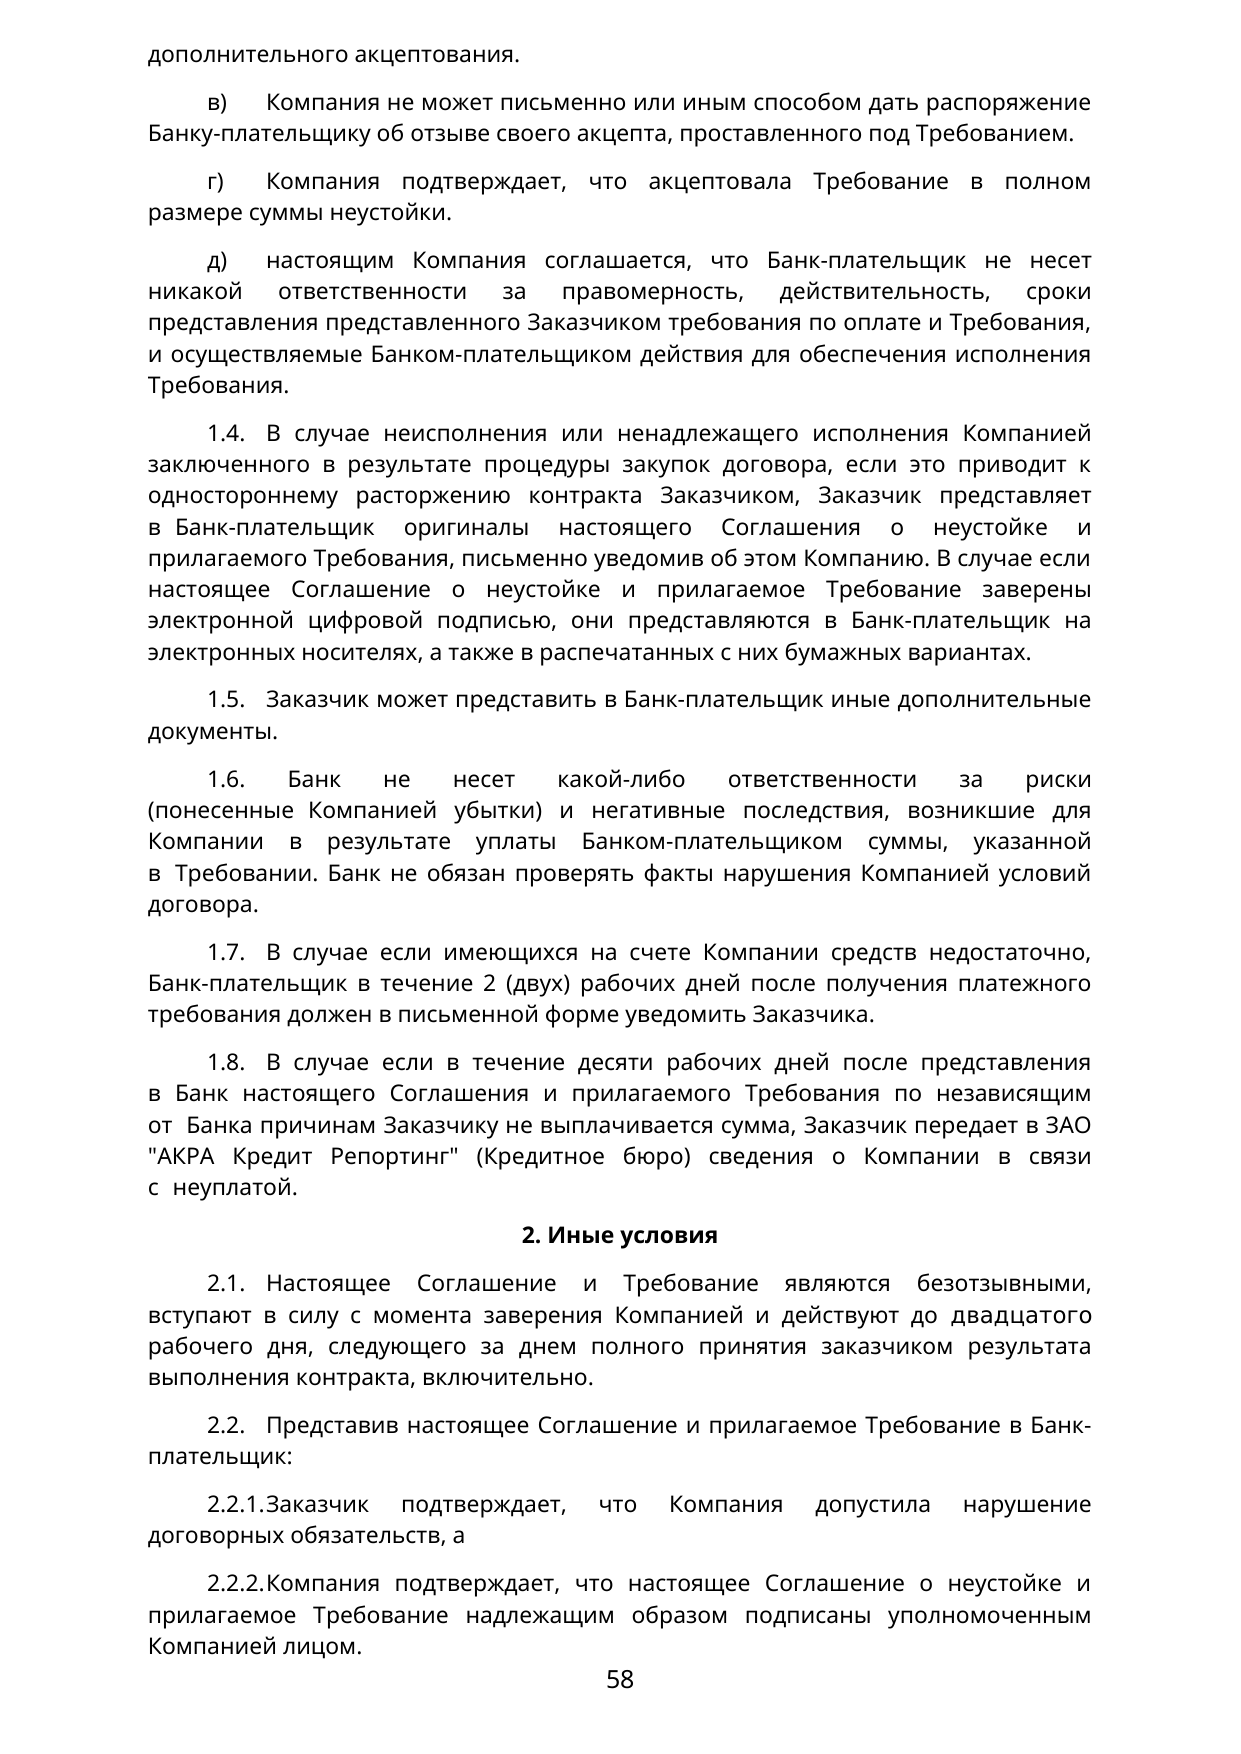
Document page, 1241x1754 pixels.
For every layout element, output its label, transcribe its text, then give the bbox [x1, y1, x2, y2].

text 1.7. В случае если имеющихся на счете Компании средств недостаточно, Банк-плательщик в течение 2 (двух) рабочих дней после получения платежного требования должен в письменной форме уведомить Заказчика. [148, 936, 1092, 1029]
text в) Компания не может письменно или иным способом дать распоряжение Банку-плательщику об отзыве своего акцепта, проставленного под Требованием. [148, 85, 1092, 148]
text 1.4. В случае неисполнения или ненадлежащего исполнения Компанией заключенного в результате процедуры закупок договора, если это приводит к одностороннему расторжению контракта Заказчиком, Заказчик представляет в Банк-плательщик оригиналы настоящего Соглашения о неустойке и прилагаемого Требования, письменно уведомив об этом Компанию. В случае если настоящее Соглашение о неустойке и прилагаемое Требование заверены электронной цифровой подписью, они представляются в Банк-плательщик на электронных носителях, а также в распечатанных с них бумажных вариантах. [148, 417, 1092, 667]
text 2.2. Представив настоящее Соглашение и прилагаемое Требование в Банк-плательщик: [148, 1409, 1092, 1471]
text г) Компания подтверждает, что акцептовала Требование в полном размере суммы неустойки. [148, 164, 1092, 227]
text 2.2.1. Заказчик подтверждает, что Компания допустила нарушение договорных обязательств, а [148, 1488, 1092, 1551]
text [148, 37, 1092, 69]
text 2. Иные условия [148, 1219, 1092, 1251]
text д) настоящим Компания соглашается, что Банк-плательщик не несет никакой ответственности за правомерность, действительность, сроки представления представленного Заказчиком требования по оплате и Требования, и осуществляемые Банком-плательщиком действия для обеспечения исполнения Требования. [148, 244, 1092, 400]
text 2.2.2. Компания подтверждает, что настоящее Соглашение о неустойке и прилагаемое Требование надлежащим образом подписаны уполномоченным Компанией лицом. [148, 1567, 1092, 1661]
text 1.6. Банк не несет какой-либо ответственности за риски (понесенные Компанией убытки) и негативные последствия, возникшие для Компании в результате уплаты Банком-плательщиком суммы, указанной в Требовании. Банк не обязан проверять факты нарушения Компанией условий договора. [148, 763, 1092, 919]
text 1.5. Заказчик может представить в Банк-плательщик иные дополнительные документы. [148, 683, 1092, 746]
text 1.8. В случае если в течение десяти рабочих дней после представления в Банк настоящего Соглашения и прилагаемого Требования по независящим от Банка причинам Заказчику не выплачивается сумма, Заказчик передает в ЗАО "АКРА Кредит Репортинг" (Кредитное бюро) сведения о Компании в связи с неуплатой. [148, 1046, 1092, 1203]
text 2.1. Настоящее Соглашение и Требование являются безотзывными, вступают в силу с момента заверения Компанией и действуют до двадцатого рабочего дня, следующего за днем полного принятия заказчиком результата выполнения контракта, включительно. [148, 1267, 1092, 1392]
